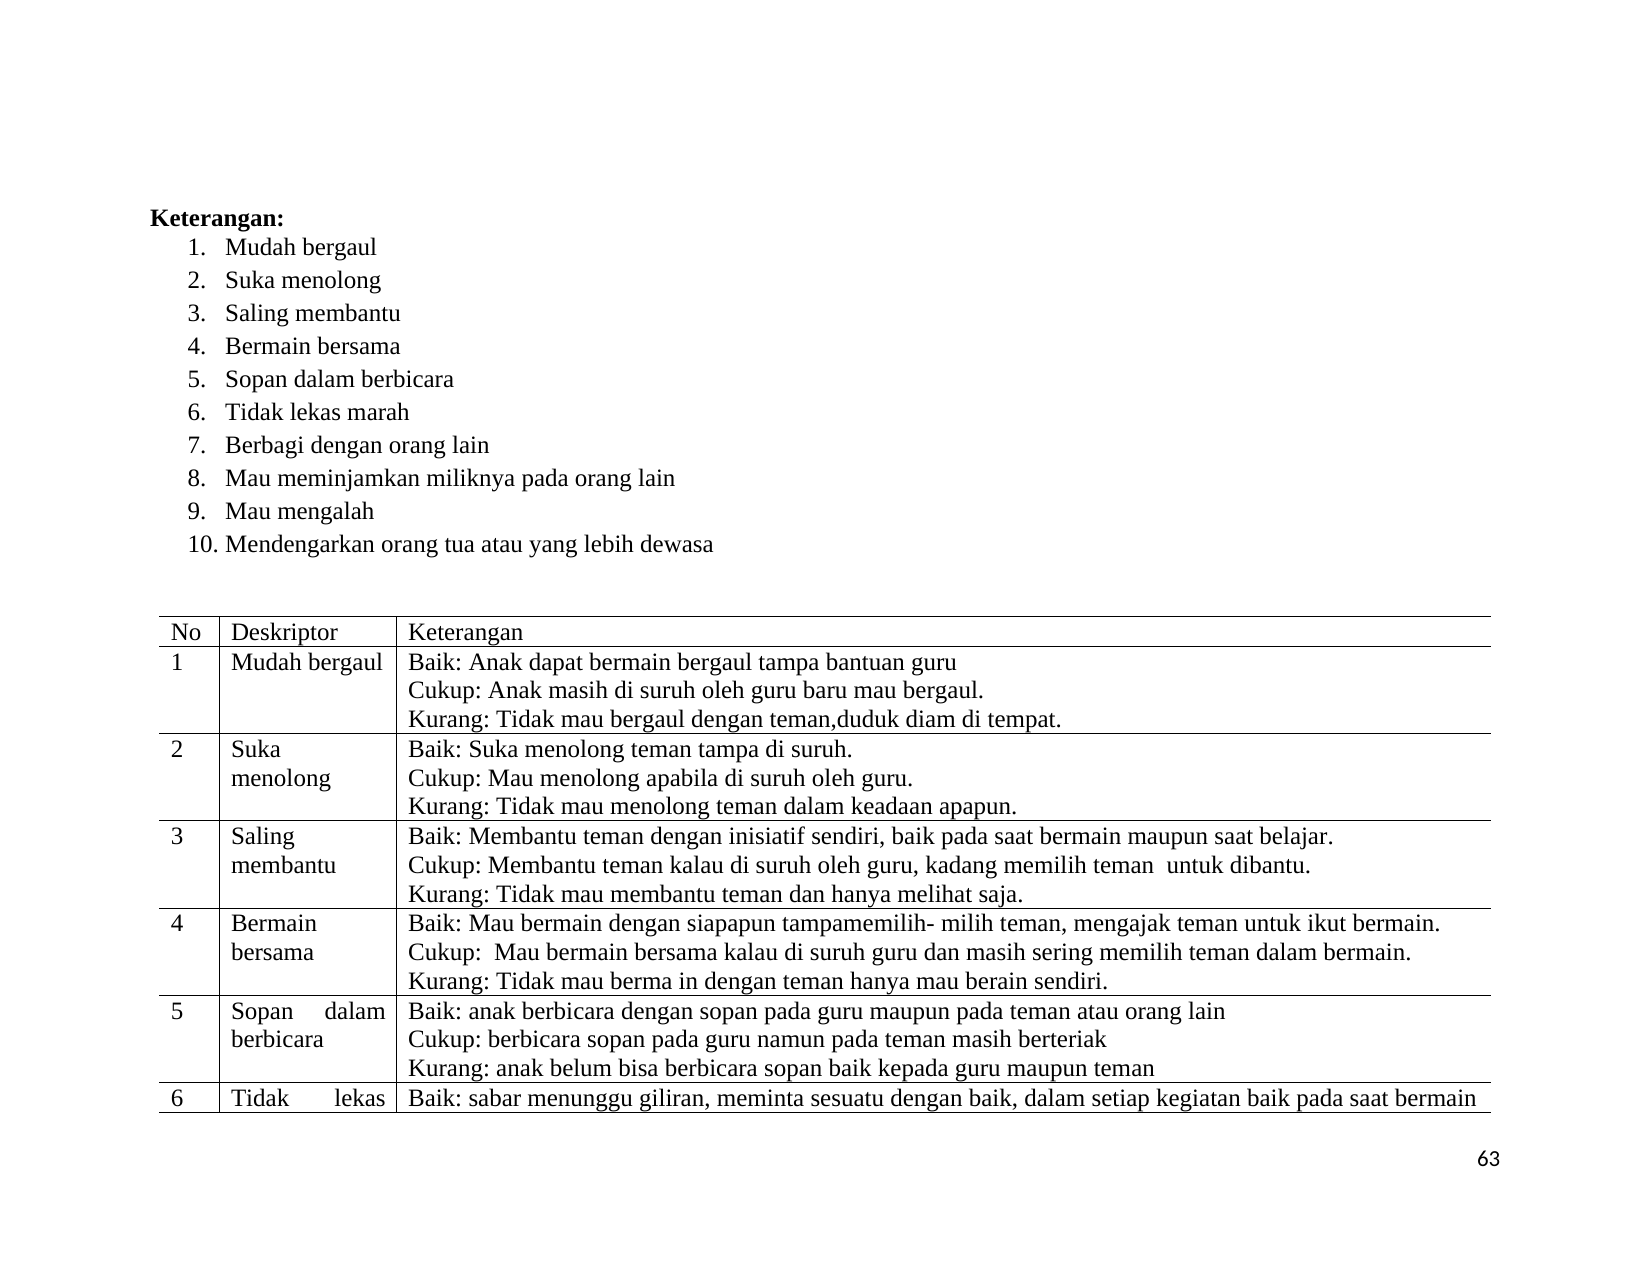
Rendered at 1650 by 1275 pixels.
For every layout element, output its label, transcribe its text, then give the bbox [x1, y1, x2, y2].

list Mendengarkan orang tua atau yang lebih dewasa [187, 529, 1500, 558]
list Berbagi dengan orang lain [187, 430, 1500, 459]
table_cell 5 [159, 996, 219, 1082]
table_cell Suka menolong [220, 734, 396, 820]
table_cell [397, 1083, 1491, 1112]
table_cell Baik: Suka menolong teman tampa di suruh. Cukup: Mau menolong apabila di suruh oleh guru. Kurang: Tidak mau menolong teman dalam keadaan apapun. [397, 734, 1491, 820]
text Keterangan: [150, 203, 1500, 232]
table_header Deskriptor [220, 617, 396, 646]
list Mau mengalah [187, 496, 1500, 525]
list Mau meminjamkan miliknya pada orang lain [187, 463, 1500, 492]
table_cell Baik: anak berbicara dengan sopan pada guru maupun pada teman atau orang lain Cukup: berbicara sopan pada guru namun pada teman masih berteriak Kurang: anak belum bisa berbicara sopan baik kepada guru maupun teman [397, 996, 1491, 1082]
list Saling membantu [187, 298, 1500, 327]
table_cell 3 [159, 821, 219, 907]
table_cell Mudah bergaul [220, 647, 396, 733]
table_cell Saling membantu [220, 821, 396, 907]
table_cell 6 [159, 1083, 219, 1112]
table_cell Bermain bersama [220, 909, 396, 995]
list Tidak lekas marah [187, 397, 1500, 426]
table_cell Baik: Anak dapat bermain bergaul tampa bantuan guru Cukup: Anak masih di suruh oleh guru baru mau bergaul. Kurang: Tidak mau bergaul dengan teman,duduk diam di tempat. [397, 647, 1491, 733]
list Mudah bergaul [187, 232, 1500, 261]
table_header Keterangan [397, 617, 1491, 646]
table_cell Sopan dalam berbicara [220, 996, 396, 1082]
list Bermain bersama [187, 331, 1500, 359]
table_cell 4 [159, 909, 219, 995]
table_cell Tidak lekas marah [220, 1083, 396, 1112]
table_cell 1 [159, 647, 219, 733]
list Sopan dalam berbicara [187, 364, 1500, 393]
table_cell Baik: Membantu teman dengan inisiatif sendiri, baik pada saat bermain maupun saat belajar. Cukup: Membantu teman kalau di suruh oleh guru, kadang memilih teman untuk dibantu. Kurang: Tidak mau membantu teman dan hanya melihat saja. [397, 821, 1491, 907]
list Suka menolong [187, 265, 1500, 293]
table_header No [159, 617, 219, 646]
table_cell 2 [159, 734, 219, 820]
table_cell Baik: Mau bermain dengan siapapun tampamemilih- milih teman, mengajak teman untuk ikut bermain. Cukup: Mau bermain bersama kalau di suruh guru dan masih sering memilih teman dalam bermain. Kurang: Tidak mau berma in dengan teman hanya mau berain sendiri. [397, 909, 1491, 995]
